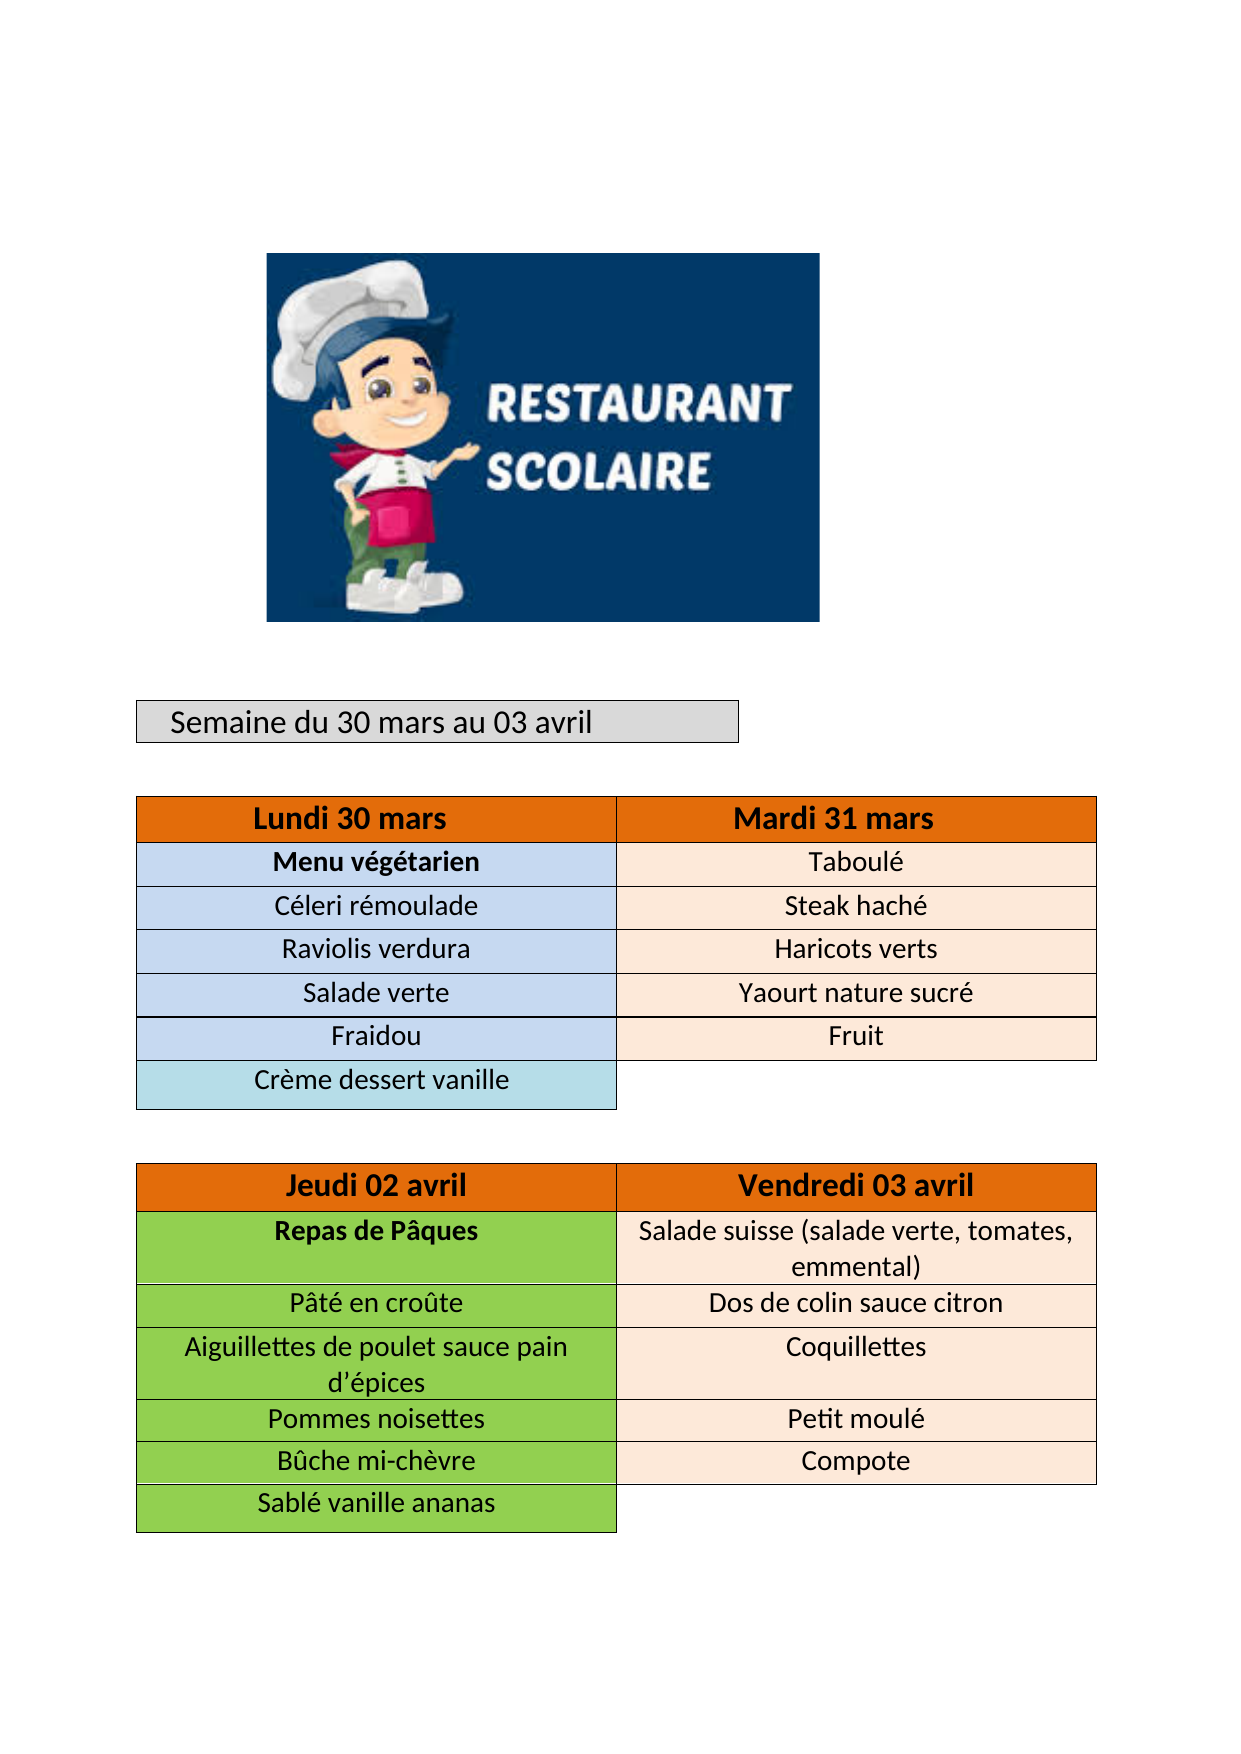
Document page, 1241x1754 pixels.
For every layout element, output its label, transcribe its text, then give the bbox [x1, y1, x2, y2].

table_cell Aiguillettes de poulet sauce pain d’épices [137, 1328, 616, 1399]
table_cell Taboulé [617, 843, 1096, 886]
table_header Mardi 31 mars [617, 797, 1096, 842]
table_cell Repas de Pâques [137, 1212, 616, 1283]
table_header Semaine du 30 mars au 03 avril [137, 701, 738, 742]
picture [266, 253, 820, 622]
table_header Jeudi 02 avril [137, 1164, 616, 1211]
table_cell Salade verte [137, 974, 616, 1016]
table_cell Haricots verts [617, 930, 1096, 973]
table_cell Yaourt nature sucré [617, 974, 1096, 1016]
table_header Vendredi 03 avril [617, 1164, 1096, 1211]
table_cell Salade suisse (salade verte, tomates, emmental) [617, 1212, 1096, 1283]
table_cell Bûche mi-chèvre [137, 1442, 616, 1483]
table_cell Fruit [617, 1018, 1096, 1060]
table_cell Crème dessert vanille [137, 1061, 616, 1109]
table_cell Steak haché [617, 887, 1096, 929]
table_cell Sablé vanille ananas [137, 1485, 616, 1532]
table_cell Coquillettes [617, 1328, 1096, 1399]
table_cell Pommes noisettes [137, 1400, 616, 1441]
table_cell Compote [617, 1442, 1096, 1483]
table_cell Menu végétarien [137, 843, 616, 886]
table_cell Céleri rémoulade [137, 887, 616, 929]
table_cell Fraidou [137, 1018, 616, 1060]
table_cell Dos de colin sauce citron [617, 1285, 1096, 1327]
table_cell Pâté en croûte [137, 1285, 616, 1327]
table_header Lundi 30 mars [137, 797, 616, 842]
table_cell Raviolis verdura [137, 930, 616, 973]
table_cell Petit moulé [617, 1400, 1096, 1441]
